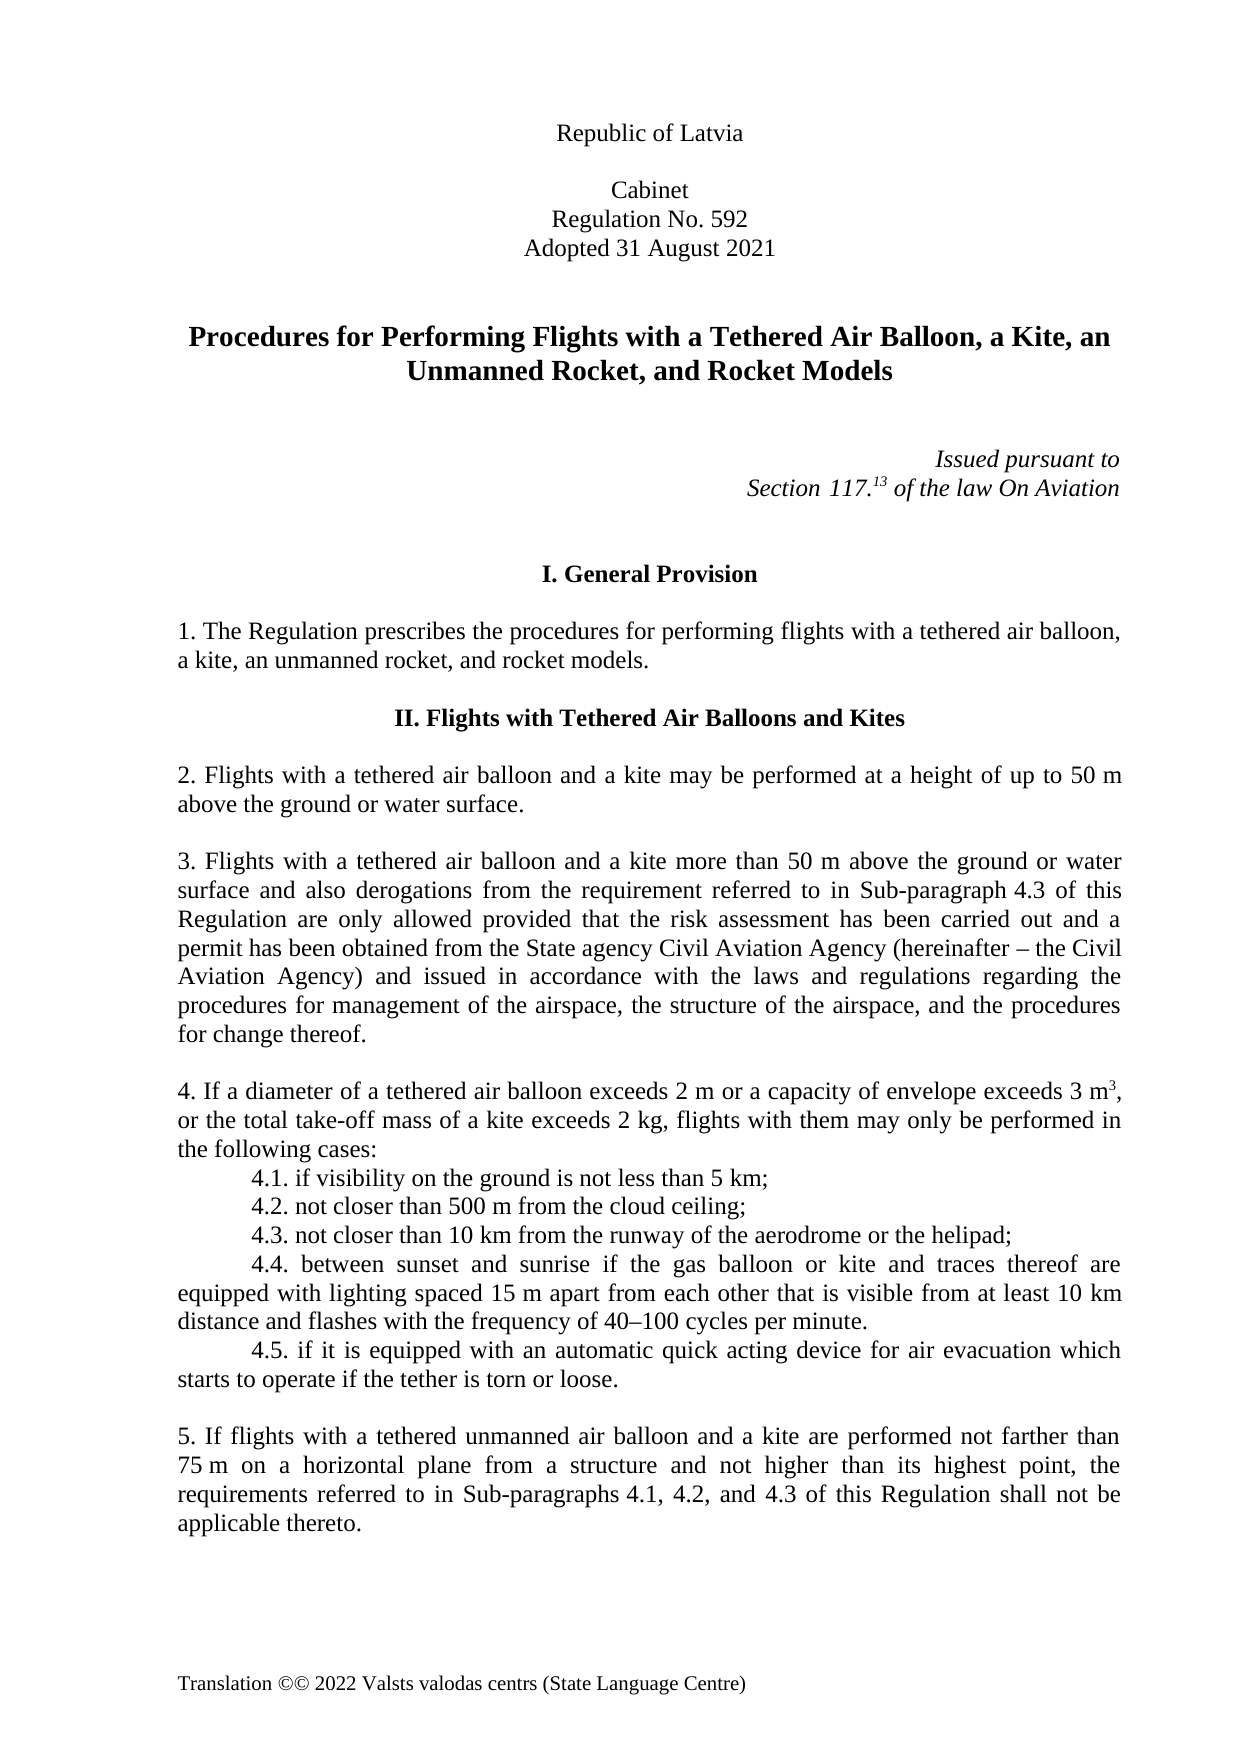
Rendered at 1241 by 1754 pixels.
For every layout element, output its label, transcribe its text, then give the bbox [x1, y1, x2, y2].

text Procedures for Performing Flights with a Tethered Air Balloon, a Kite, an Unmanned Rocket, and Rocket Models [177, 319, 1122, 386]
text Regulation No. 592 [177, 204, 1122, 233]
text I. General Provision [177, 559, 1122, 588]
text 4.2. not closer than 500 m from the cloud ceiling; [177, 1191, 1122, 1220]
text Issued pursuant to [177, 444, 1122, 473]
text 4.5. if it is equipped with an automatic quick acting device for air evacuation which starts to operate if the tether is torn or loose. [177, 1335, 1122, 1393]
text 4.1. if visibility on the ground is not less than 5 km; [177, 1163, 1122, 1191]
text 4. If a diameter of a tethered air balloon exceeds 2 m or a capacity of envelope exceeds 3 m3, or the total take-off mass of a kite exceeds 2 kg, flights with them may only be performed in the following cases: [177, 1076, 1122, 1163]
text 1. The Regulation prescribes the procedures for performing flights with a tethered air balloon, a kite, an unmanned rocket, and rocket models. [177, 616, 1122, 674]
text 5. If flights with a tethered unmanned air balloon and a kite are performed not farther than 75 m on a horizontal plane from a structure and not higher than its highest point, the requirements referred to in Sub-paragraphs 4.1, 4.2, and 4.3 of this Regulation shall not be applicable thereto. [177, 1421, 1122, 1536]
text Republic of Latvia [177, 118, 1122, 147]
text Section 117.13 of the law On Aviation [177, 473, 1122, 501]
text II. Flights with Tethered Air Balloons and Kites [177, 703, 1122, 731]
text 4.3. not closer than 10 km from the runway of the aerodrome or the helipad; [177, 1220, 1122, 1249]
text Cabinet [177, 176, 1122, 204]
text 3. Flights with a tethered air balloon and a kite more than 50 m above the ground or water surface and also derogations from the requirement referred to in Sub-paragraph 4.3 of this Regulation are only allowed provided that the risk assessment has been carried out and a permit has been obtained from the State agency Civil Aviation Agency (hereinafter – the Civil Aviation Agency) and issued in accordance with the laws and regulations regarding the procedures for management of the airspace, the structure of the airspace, and the procedures for change thereof. [177, 846, 1122, 1048]
text Adopted 31 August 2021 [177, 233, 1122, 262]
text 4.4. between sunset and sunrise if the gas balloon or kite and traces thereof are equipped with lighting spaced 15 m apart from each other that is visible from at least 10 km distance and flashes with the frequency of 40–100 cycles per minute. [177, 1249, 1122, 1335]
text 2. Flights with a tethered air balloon and a kite may be performed at a height of up to 50 m above the ground or water surface. [177, 760, 1122, 818]
